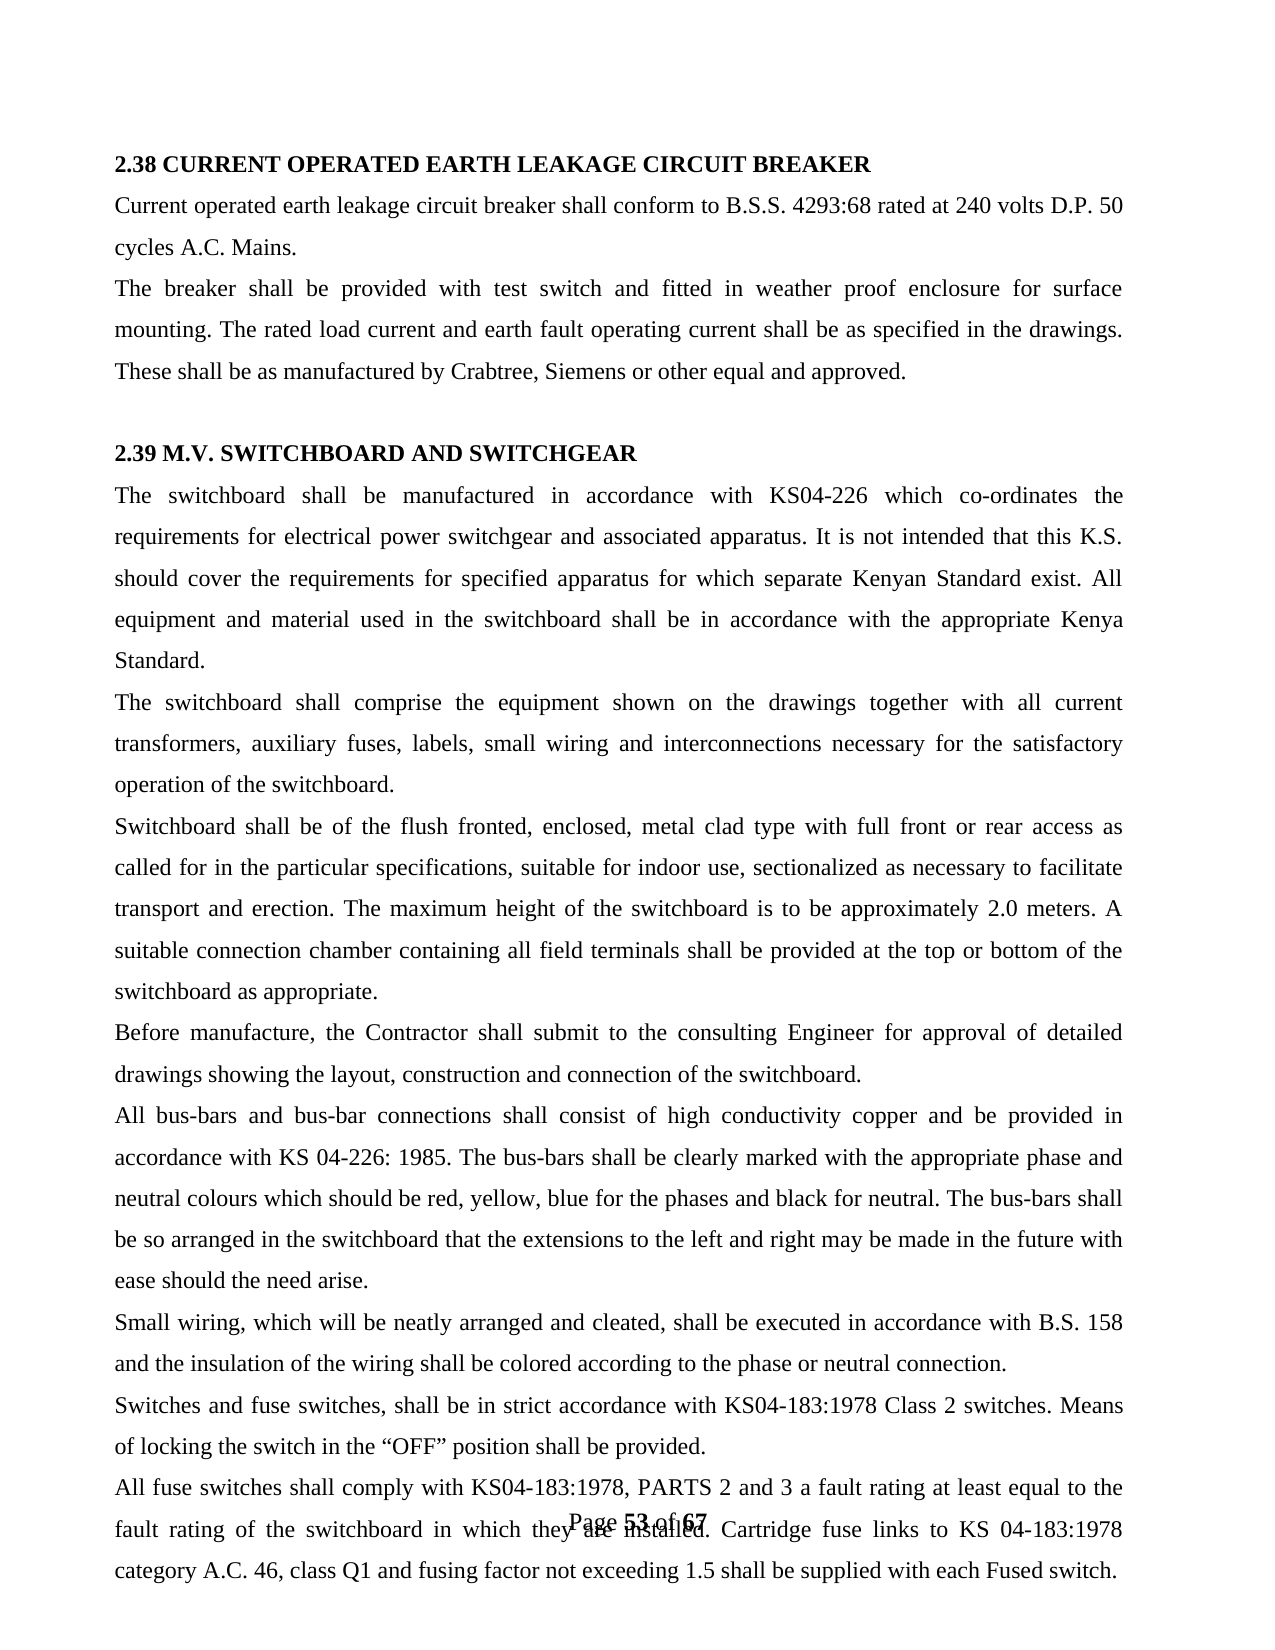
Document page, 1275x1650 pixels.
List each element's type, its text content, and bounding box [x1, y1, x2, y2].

text Before manufacture, the Contractor shall submit to the consulting Engineer for approval of detailed drawings showing the layout, construction and connection of the switchboard. [114, 1018, 1125, 1087]
text All bus-bars and bus-bar connections shall consist of high conductivity copper and be provided in accordance with KS 04-226: 1985. The bus-bars shall be clearly marked with the appropriate phase and neutral colours which should be red, yellow, blue for the phases and black for neutral. The bus-bars shall be so arranged in the switchboard that the extensions to the left and right may be made in the future with ease should the need arise. [114, 1101, 1125, 1294]
text 2.39 M.V. SWITCHBOARD AND SWITCHGEAR [114, 439, 1125, 467]
text The breaker shall be provided with test switch and fitted in weather proof enclosure for surface mounting. The rated load current and earth fault operating current shall be as specified in the drawings. These shall be as manufactured by Crabtree, Siemens or other equal and approved. [114, 274, 1125, 384]
text Current operated earth leakage circuit breaker shall conform to B.S.S. 4293:68 rated at 240 volts D.P. 50 cycles A.C. Mains. [114, 191, 1125, 260]
text Switchboard shall be of the flush fronted, enclosed, metal clad type with full front or rear access as called for in the particular specifications, suitable for indoor use, sectionalized as necessary to facilitate transport and erection. The maximum height of the switchboard is to be approximately 2.0 meters. A suitable connection chamber containing all field terminals shall be provided at the top or bottom of the switchboard as appropriate. [114, 812, 1125, 1005]
text Switches and fuse switches, shall be in strict accordance with KS04-183:1978 Class 2 switches. Means of locking the switch in the “OFF” position shall be provided. [114, 1391, 1125, 1459]
text The switchboard shall be manufactured in accordance with KS04-226 which co-ordinates the requirements for electrical power switchgear and associated apparatus. It is not intended that this K.S. should cover the requirements for specified apparatus for which separate Kenyan Standard exist. All equipment and material used in the switchboard shall be in accordance with the appropriate Kenya Standard. [114, 481, 1125, 674]
text Small wiring, which will be neatly arranged and cleated, shall be executed in accordance with B.S. 158 and the insulation of the wiring shall be colored according to the phase or neutral connection. [114, 1308, 1125, 1377]
text The switchboard shall comprise the equipment shown on the drawings together with all current transformers, auxiliary fuses, labels, small wiring and interconnections necessary for the satisfactory operation of the switchboard. [114, 688, 1125, 798]
text All fuse switches shall comply with KS04-183:1978, PARTS 2 and 3 a fault rating at least equal to the fault rating of the switchboard in which they are installed. Cartridge fuse links to KS 04-183:1978 category A.C. 46, class Q1 and fusing factor not exceeding 1.5 shall be supplied with each Fused switch. [114, 1473, 1125, 1584]
text 2.38 CURRENT OPERATED EARTH LEAKAGE CIRCUIT BREAKER [114, 150, 1125, 178]
